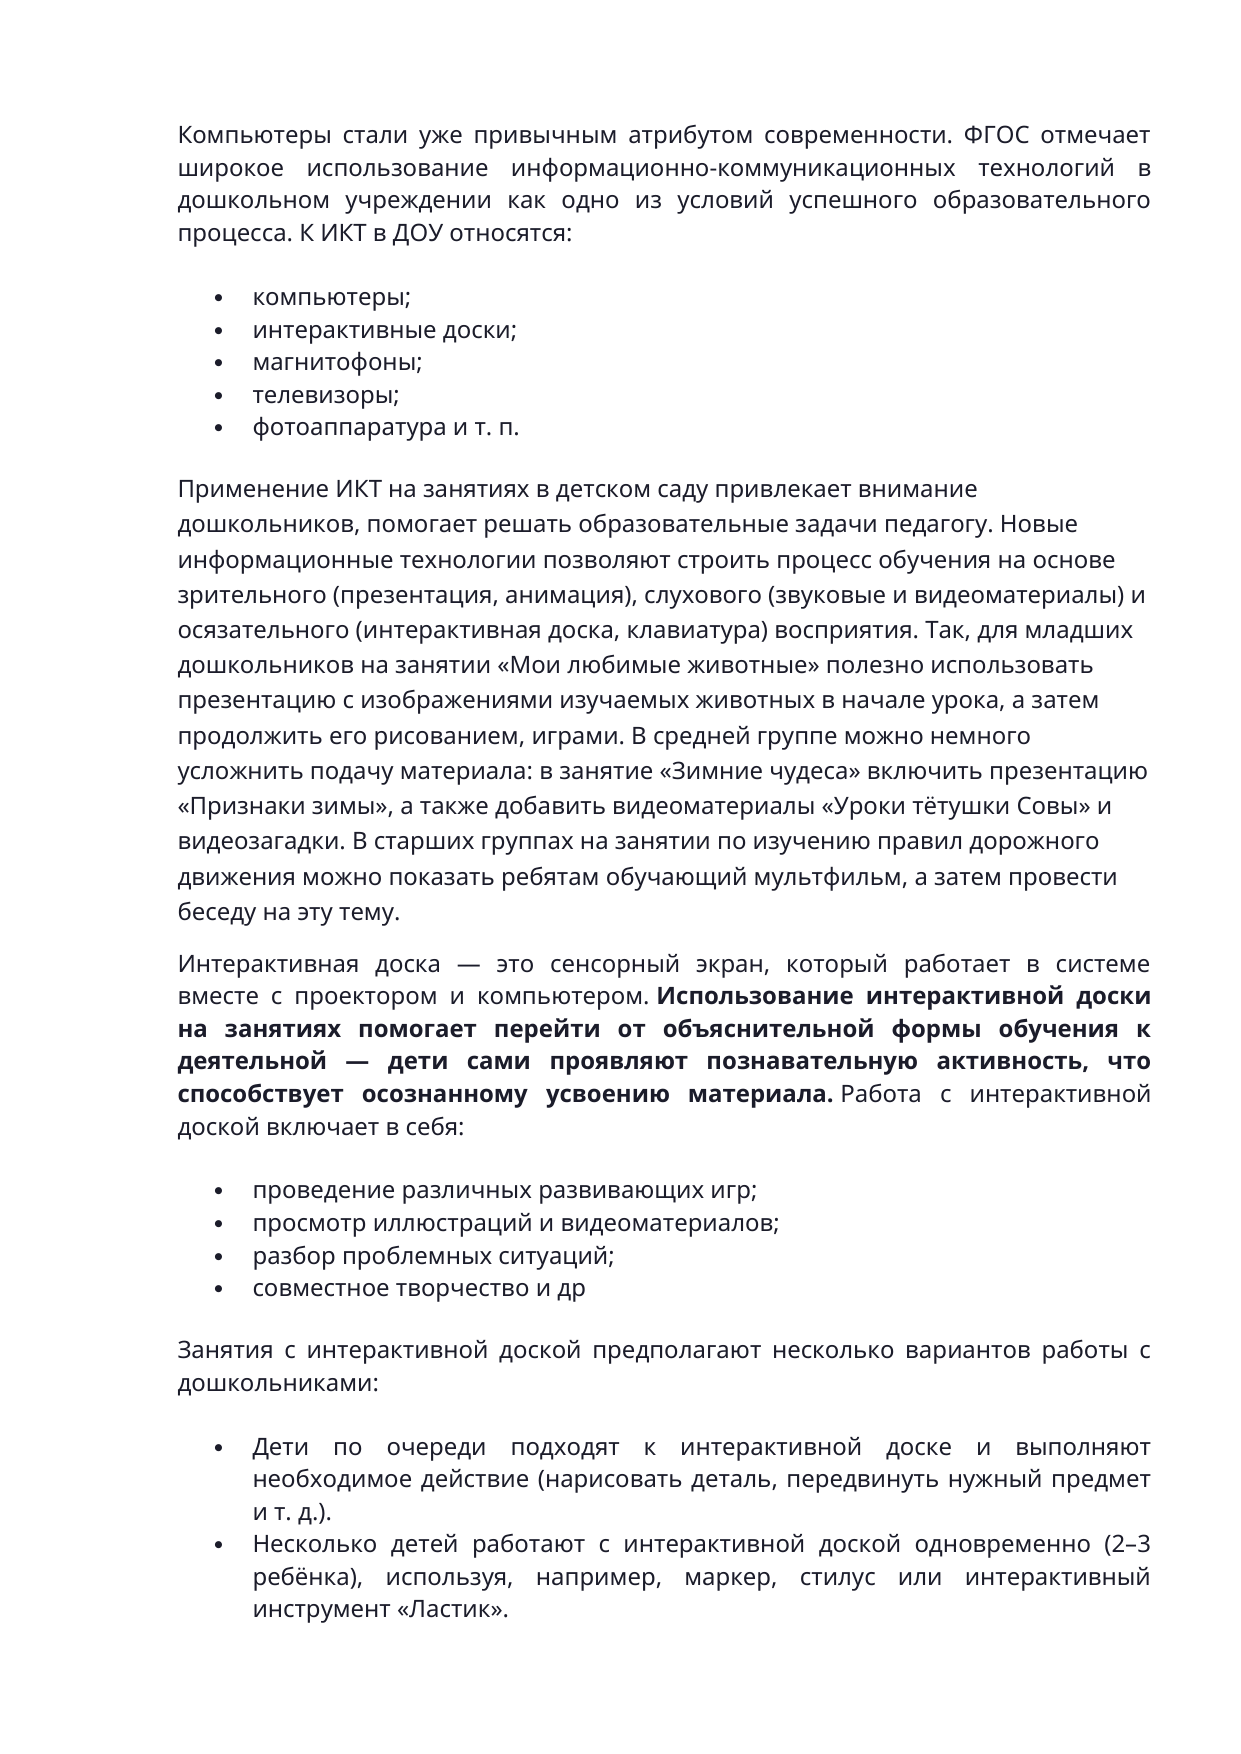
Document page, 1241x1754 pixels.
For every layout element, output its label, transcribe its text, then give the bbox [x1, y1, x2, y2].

list совместное творчество и др [215, 1271, 1152, 1304]
list разбор проблемных ситуаций; [215, 1238, 1152, 1271]
list магнитофоны; [215, 345, 1152, 378]
list компьютеры; [215, 280, 1152, 312]
list Дети по очереди подходят к интерактивной доске и выполняют необходимое действие (нарисовать деталь, передвинуть нужный предмет и т. д.). [215, 1429, 1152, 1527]
list Несколько детей работают с интерактивной доской одновременно (2–3 ребёнка), используя, например, маркер, стилус или интерактивный инструмент «Ластик». [215, 1527, 1152, 1625]
text Занятия с интерактивной доской предполагают несколько вариантов работы с дошкольниками: [177, 1333, 1152, 1398]
list просмотр иллюстраций и видеоматериалов; [215, 1206, 1152, 1238]
text Интерактивная доска — это сенсорный экран, который работает в системе вместе с проектором и компьютером. Использование интерактивной доски на занятиях помогает перейти от объяснительной формы обучения к деятельной — дети сами проявляют познавательную активность, что способствует осознанному усвоению материала. Работа с интерактивной доской включает в себя: [177, 946, 1152, 1142]
list телевизоры; [215, 378, 1152, 410]
text Компьютеры стали уже привычным атрибутом современности. ФГОС отмечает широкое использование информационно-коммуникационных технологий в дошкольном учреждении как одно из условий успешного образовательного процесса. К ИКТ в ДОУ относятся: [177, 118, 1152, 248]
list интерактивные доски; [215, 312, 1152, 345]
list фотоаппаратура и т. п. [215, 410, 1152, 443]
text Применение ИКТ на занятиях в детском саду привлекает внимание дошкольников, помогает решать образовательные задачи педагогу. Новые информационные технологии позволяют строить процесс обучения на основе зрительного (презентация, анимация), слухового (звуковые и видеоматериалы) и осязательного (интерактивная доска, клавиатура) восприятия. Так, для младших дошкольников на занятии «Мои любимые животные» полезно использовать презентацию с изображениями изучаемых животных в начале урока, а затем продолжить его рисованием, играми. В средней группе можно немного усложнить подачу материала: в занятие «Зимние чудеса» включить презентацию «Признаки зимы», а также добавить видеоматериалы «Уроки тётушки Совы» и видеозагадки. В старших группах на занятии по изучению правил дорожного движения можно показать ребятам обучающий мультфильм, а затем провести беседу на эту тему. [177, 472, 1152, 927]
list проведение различных развивающих игр; [215, 1173, 1152, 1206]
